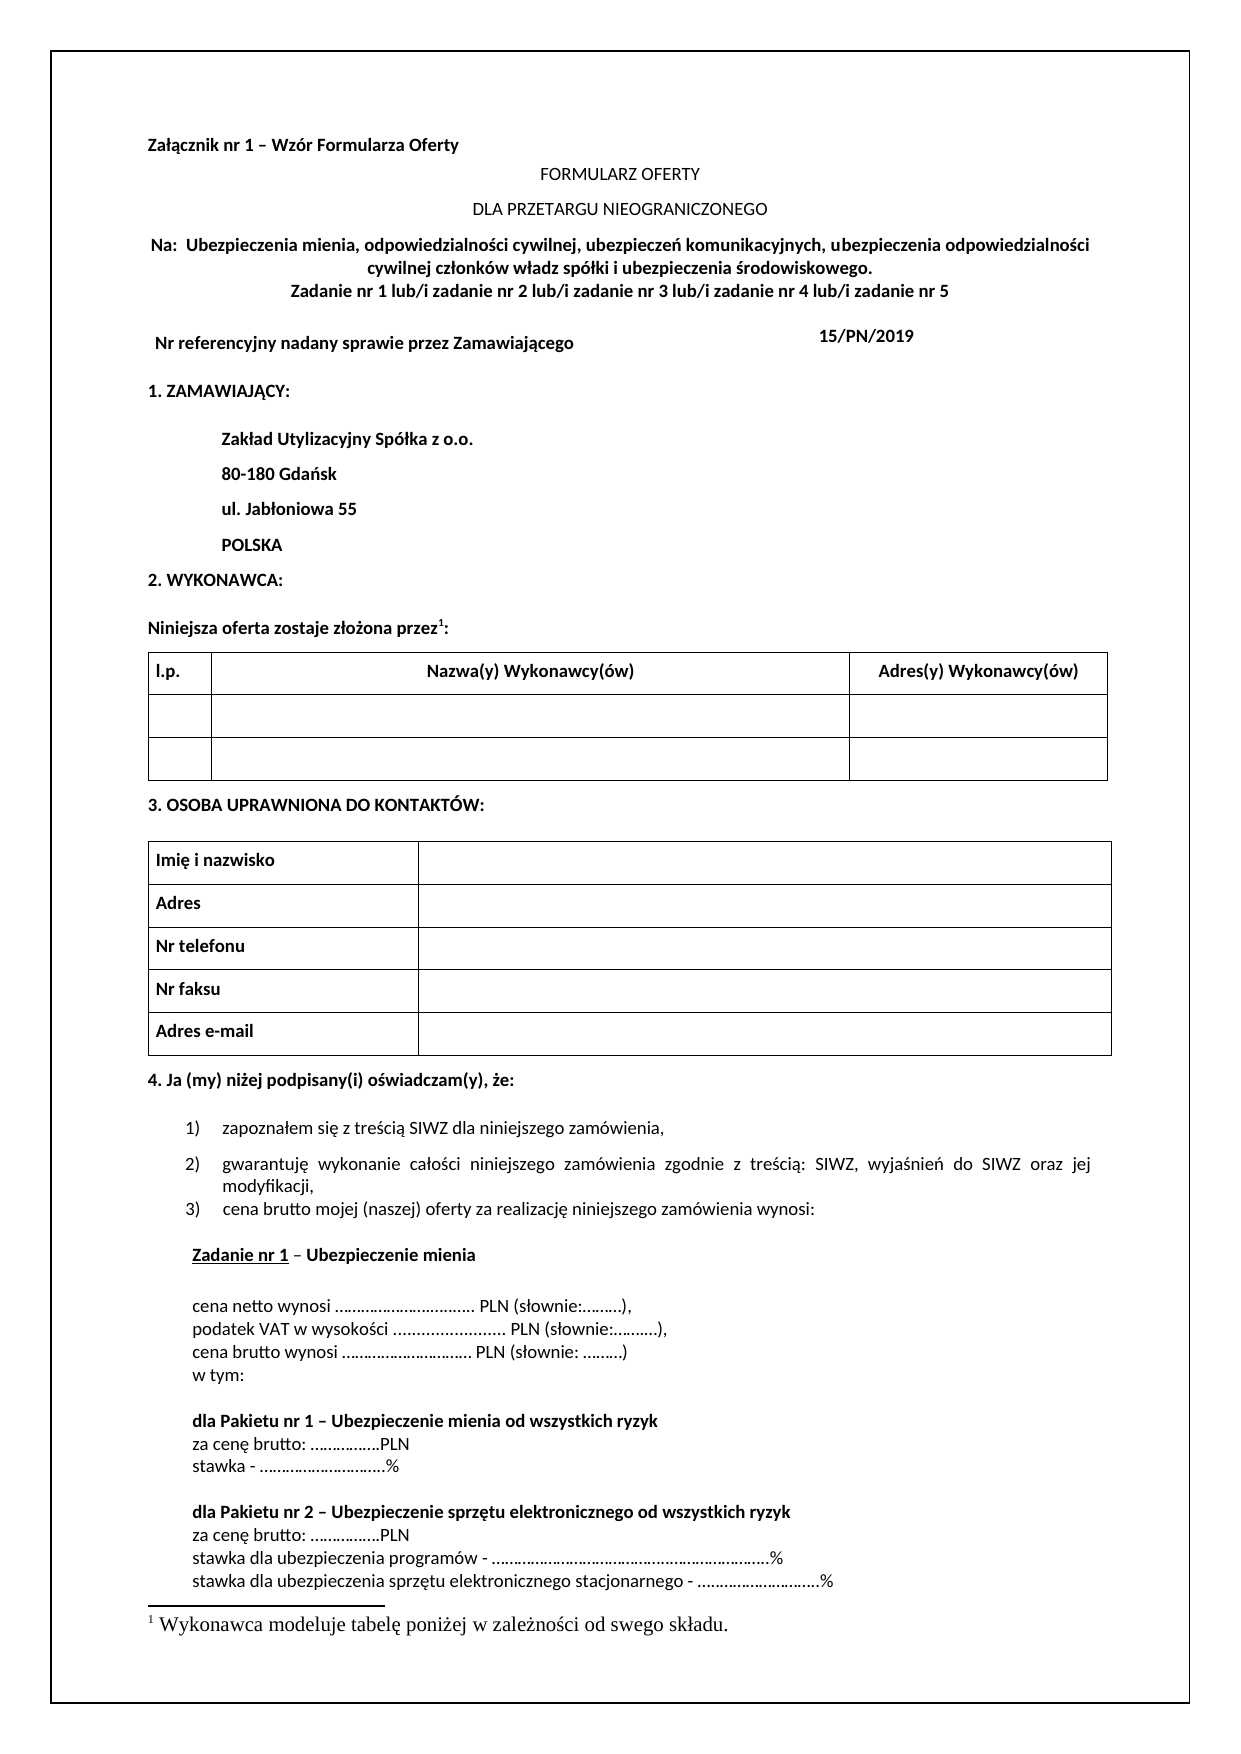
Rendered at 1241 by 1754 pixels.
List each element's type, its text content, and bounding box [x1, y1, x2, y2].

text stawka dla ubezpieczenia programów - …………………………………..…………………..% [192, 1546, 1092, 1569]
text ul. Jabłoniowa 55 [221, 497, 1092, 520]
text dla Pakietu nr 2 – Ubezpieczenie sprzętu elektronicznego od wszystkich ryzyk [192, 1501, 1092, 1523]
text cena brutto wynosi ………………………… PLN (słownie: ………) [192, 1340, 1092, 1363]
text podatek VAT w wysokości ........................ PLN (słownie:…….…), [192, 1317, 1092, 1340]
table_cell [850, 738, 1107, 780]
table_header 15/PN/2019 [811, 325, 1107, 366]
text 4. Ja (my) niżej podpisany(i) oświadczam(y), że: [148, 1068, 1092, 1091]
text 1. ZAMAWIAJĄCY: [148, 379, 1092, 402]
text Zadanie nr 1 – Ubezpieczenie mienia [192, 1243, 1092, 1266]
text DLA PRZETARGU NIEOGRANICZONEGO [148, 197, 1092, 220]
table_cell Adres [149, 885, 418, 927]
table_header Nr referencyjny nadany sprawie przez Zamawiającego [148, 325, 811, 366]
text 80-180 Gdańsk [221, 462, 1092, 485]
table_header l.p. [149, 653, 211, 694]
table_cell [419, 1013, 1111, 1055]
table_cell [419, 970, 1111, 1012]
text stawka dla ubezpieczenia sprzętu elektronicznego stacjonarnego - …..…………………..% [192, 1569, 1092, 1592]
table_cell [212, 695, 849, 737]
text 3. OSOBA UPRAWNIONA DO KONTAKTÓW: [148, 793, 1092, 816]
table_cell [850, 695, 1107, 737]
text Załącznik nr 1 – Wzór Formularza Oferty [148, 133, 1092, 156]
text za cenę brutto: …………….PLN [192, 1523, 1092, 1546]
text FORMULARZ OFERTY [148, 162, 1092, 185]
list zapoznałem się z treścią SIWZ dla niniejszego zamówienia, [185, 1116, 1092, 1139]
text 2. WYKONAWCA: [148, 568, 1092, 591]
table_header Adres(y) Wykonawcy(ów) [850, 653, 1107, 694]
text stawka - ………………………..% [192, 1455, 1092, 1478]
text Zadanie nr 1 lub/i zadanie nr 2 lub/i zadanie nr 3 lub/i zadanie nr 4 lub/i zadanie nr 5 [148, 279, 1092, 302]
table_cell [149, 695, 211, 737]
table_cell [419, 928, 1111, 969]
table_cell [419, 885, 1111, 927]
text dla Pakietu nr 1 – Ubezpieczenie mienia od wszystkich ryzyk [192, 1409, 1092, 1432]
table_cell [212, 738, 849, 780]
text POLSKA [221, 533, 1092, 556]
table_cell [149, 738, 211, 780]
table_header Imię i nazwisko [149, 842, 418, 884]
table_header [419, 842, 1111, 884]
table_cell Adres e-mail [149, 1013, 418, 1055]
text Na: Ubezpieczenia mienia, odpowiedzialności cywilnej, ubezpieczeń komunikacyjnych, ubezpieczenia odpowiedzialności cywilnej członków władz spółki i ubezpieczenia środowiskowego. [148, 233, 1092, 279]
text cena netto wynosi ………………….…..….. PLN (słownie:………), [192, 1294, 1092, 1317]
list gwarantuję wykonanie całości niniejszego zamówienia zgodnie z treścią: SIWZ, wyjaśnień do SIWZ oraz jej modyfikacji, [185, 1152, 1092, 1197]
text Niniejsza oferta zostaje złożona przez: [148, 616, 1092, 639]
text w tym: [192, 1363, 1092, 1386]
text Zakład Utylizacyjny Spółka z o.o. [221, 427, 1092, 449]
list cena brutto mojej (naszej) oferty za realizację niniejszego zamówienia wynosi: [185, 1197, 1092, 1220]
table_cell Nr faksu [149, 970, 418, 1012]
table_header Nazwa(y) Wykonawcy(ów) [212, 653, 849, 694]
text za cenę brutto: …………….PLN [192, 1432, 1092, 1455]
table_cell Nr telefonu [149, 928, 418, 969]
